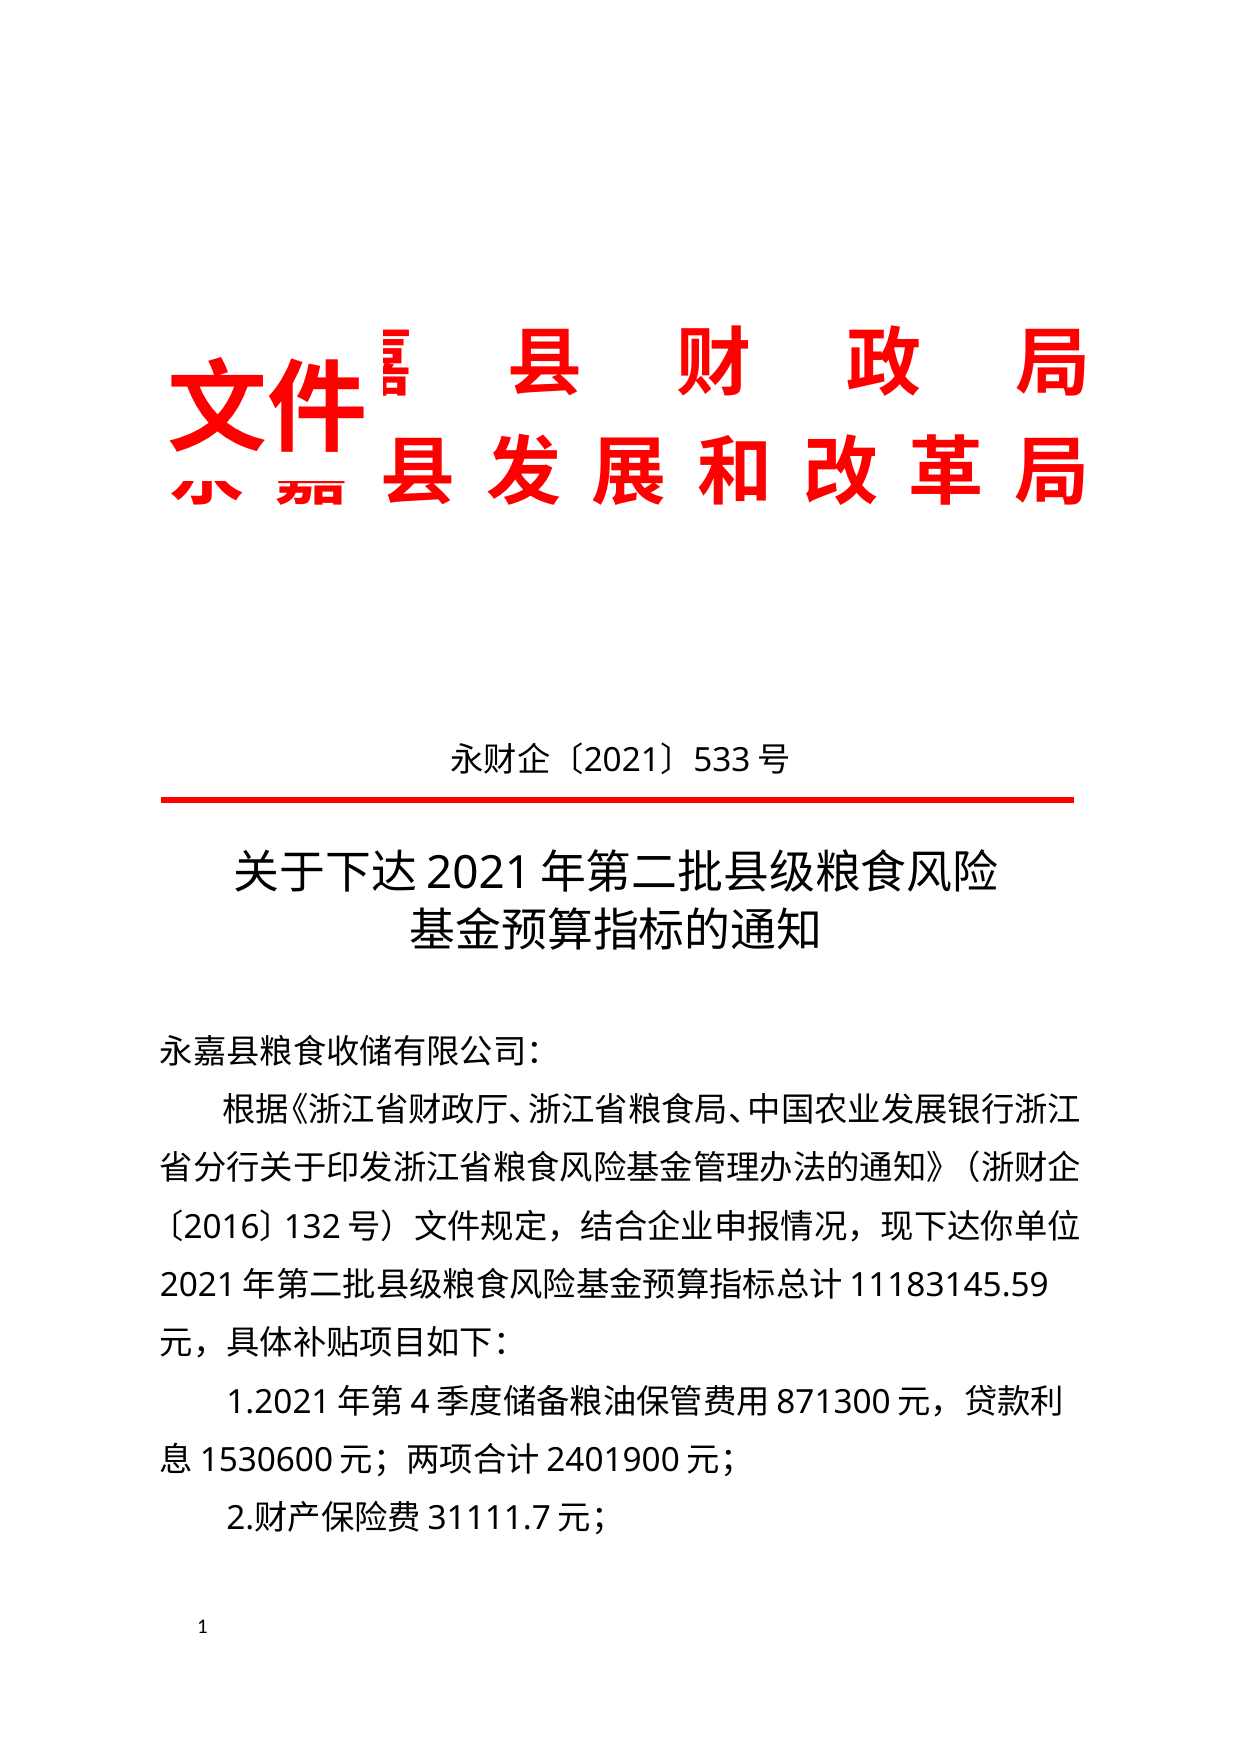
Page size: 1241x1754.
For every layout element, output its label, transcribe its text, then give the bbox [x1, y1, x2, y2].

text 永嘉县粮食收储有限公司： [159, 1014, 1081, 1072]
text 1.2021年第4季度储备粮油保管费用871300元，贷款利息1530600元；两项合计2401900元； [159, 1364, 1081, 1481]
text 根据《浙江省财政厅、浙江省粮食局、中国农业发展银行浙江省分行关于印发浙江省粮食风险基金管理办法的通知》（浙财企〔2016〕132号）文件规定，结合企业申报情况，现下达你单位2021年第二批县级粮食风险基金预算指标总计11183145.59元，具体补贴项目如下： [159, 1072, 1081, 1364]
text 基金预算指标的通知 [159, 897, 1072, 956]
text 永财企〔2021〕533号 [159, 722, 1081, 781]
text 关于下达2021年第二批县级粮食风险 [159, 839, 1072, 897]
list 财产保险费31111.7元； [159, 1481, 1081, 1539]
